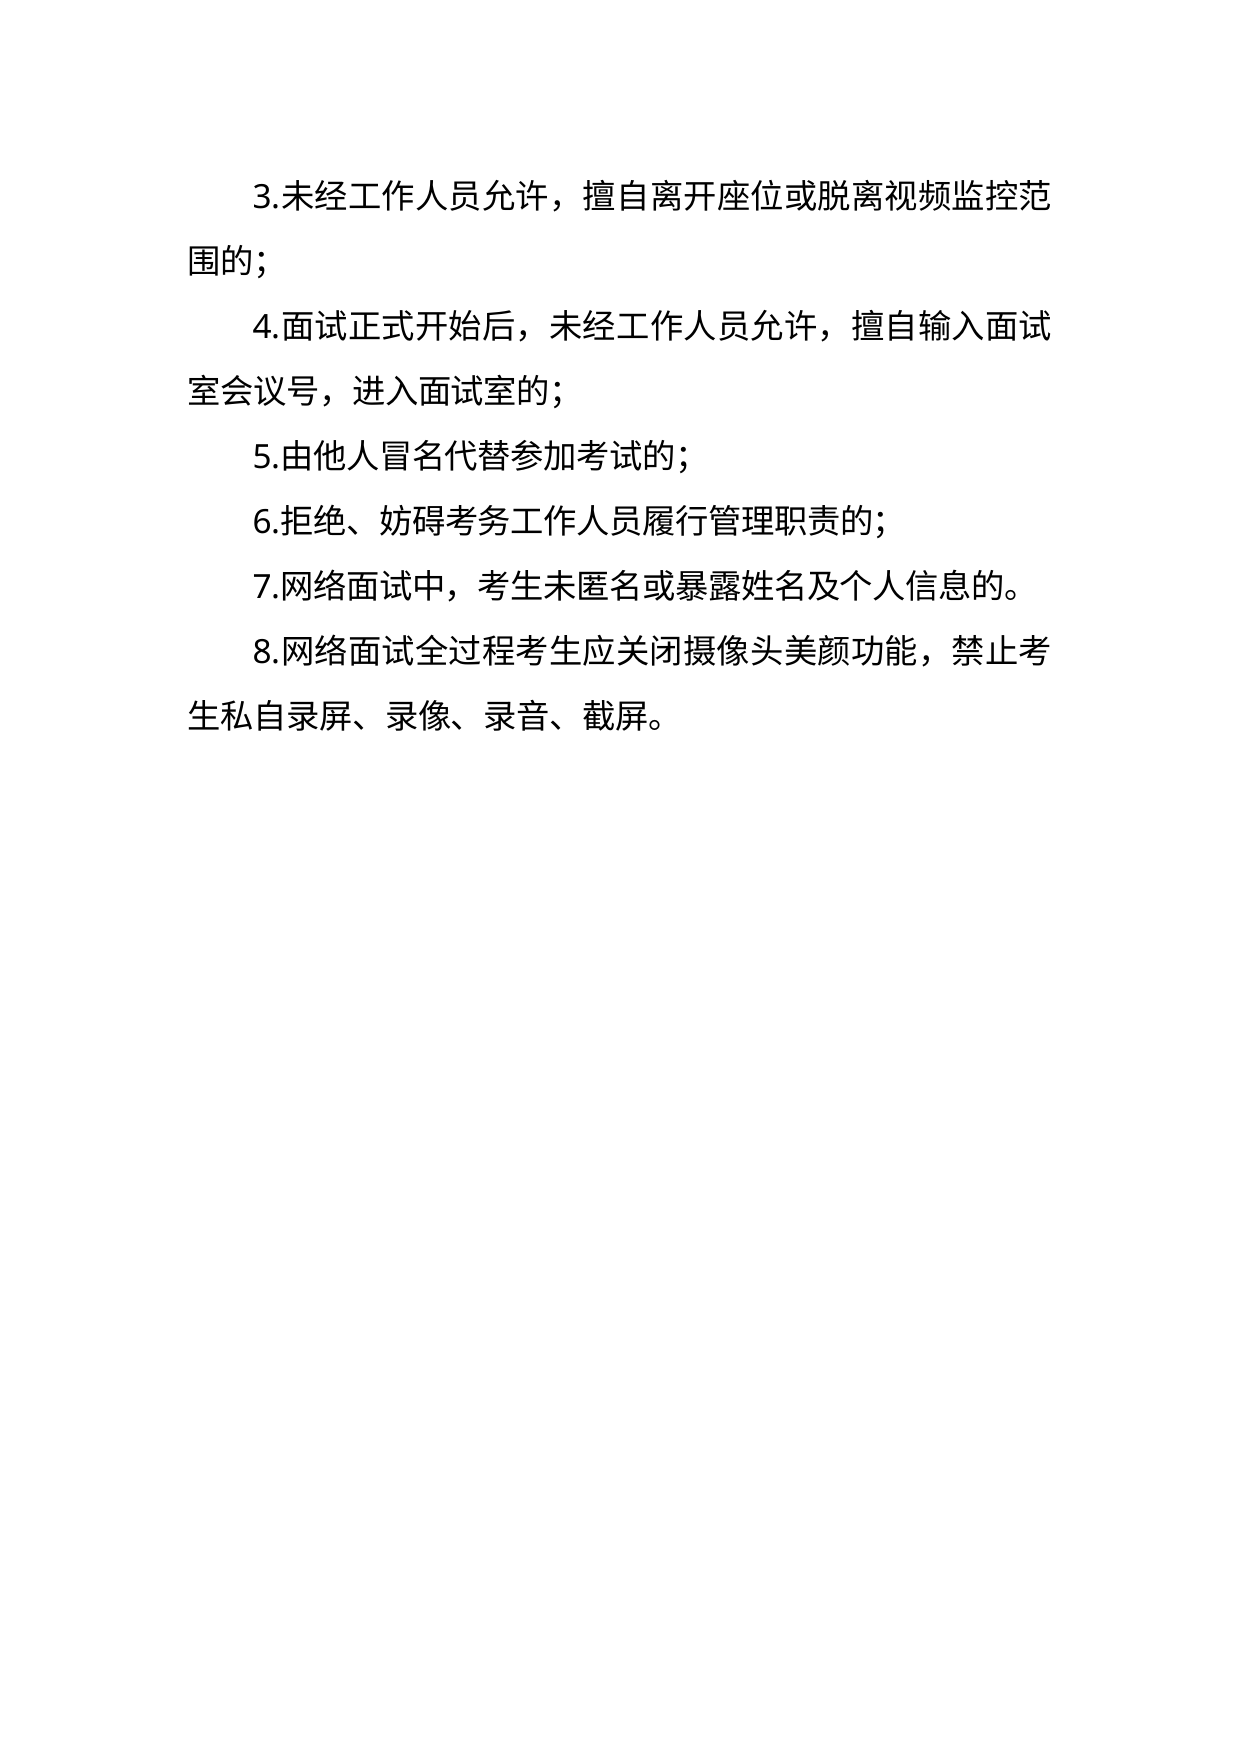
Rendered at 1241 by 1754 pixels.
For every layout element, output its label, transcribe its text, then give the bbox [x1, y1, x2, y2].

text 7.网络面试中，考生未匿名或暴露姓名及个人信息的。 [187, 552, 1053, 617]
text 3.未经工作人员允许，擅自离开座位或脱离视频监控范围的； [187, 162, 1053, 292]
text 6.拒绝、妨碍考务工作人员履行管理职责的； [187, 487, 1053, 552]
text 8.网络面试全过程考生应关闭摄像头美颜功能，禁止考生私自录屏、录像、录音、截屏。 [187, 617, 1053, 747]
text 5.由他人冒名代替参加考试的； [187, 422, 1053, 487]
text 4.面试正式开始后，未经工作人员允许，擅自输入面试室会议号，进入面试室的； [187, 292, 1053, 422]
